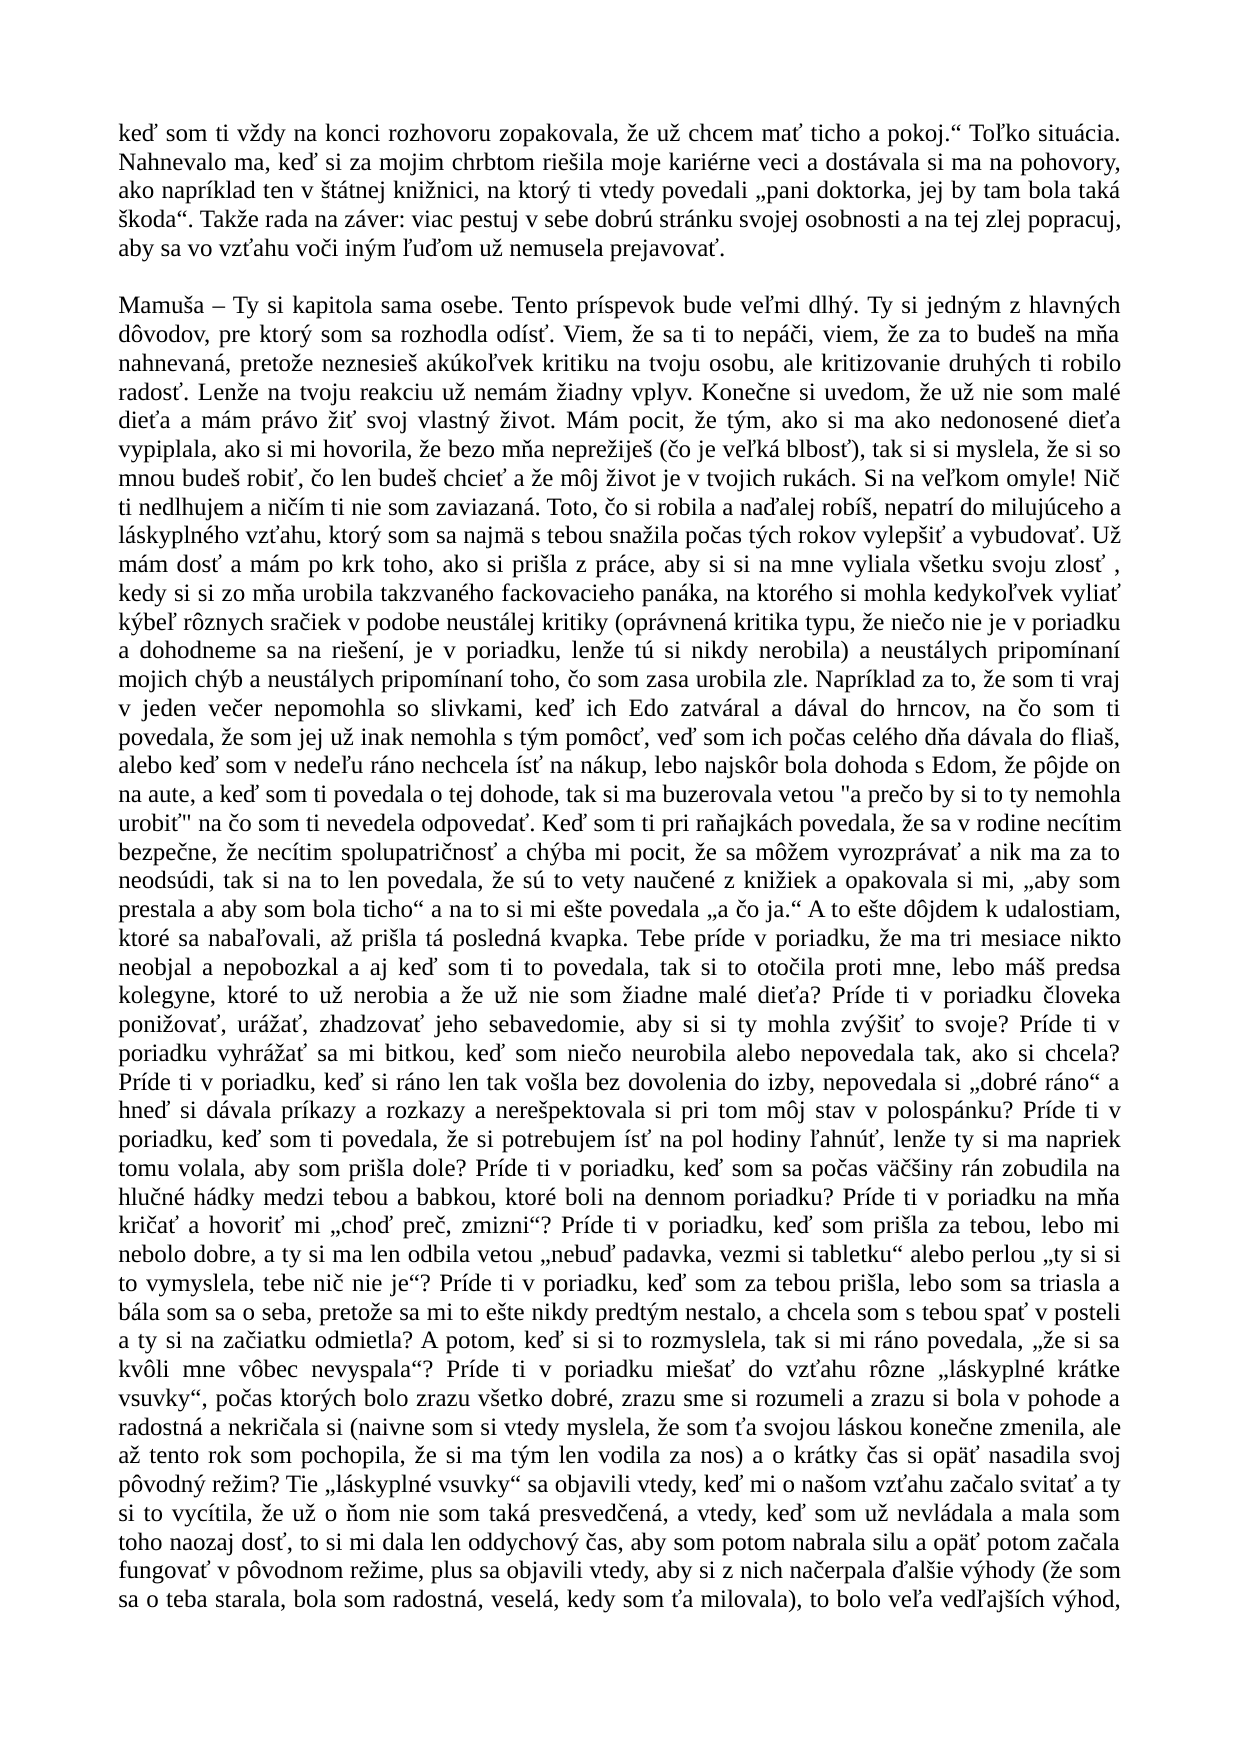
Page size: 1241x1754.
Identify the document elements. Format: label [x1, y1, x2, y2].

text [118, 118, 1122, 262]
text [118, 291, 1122, 1613]
